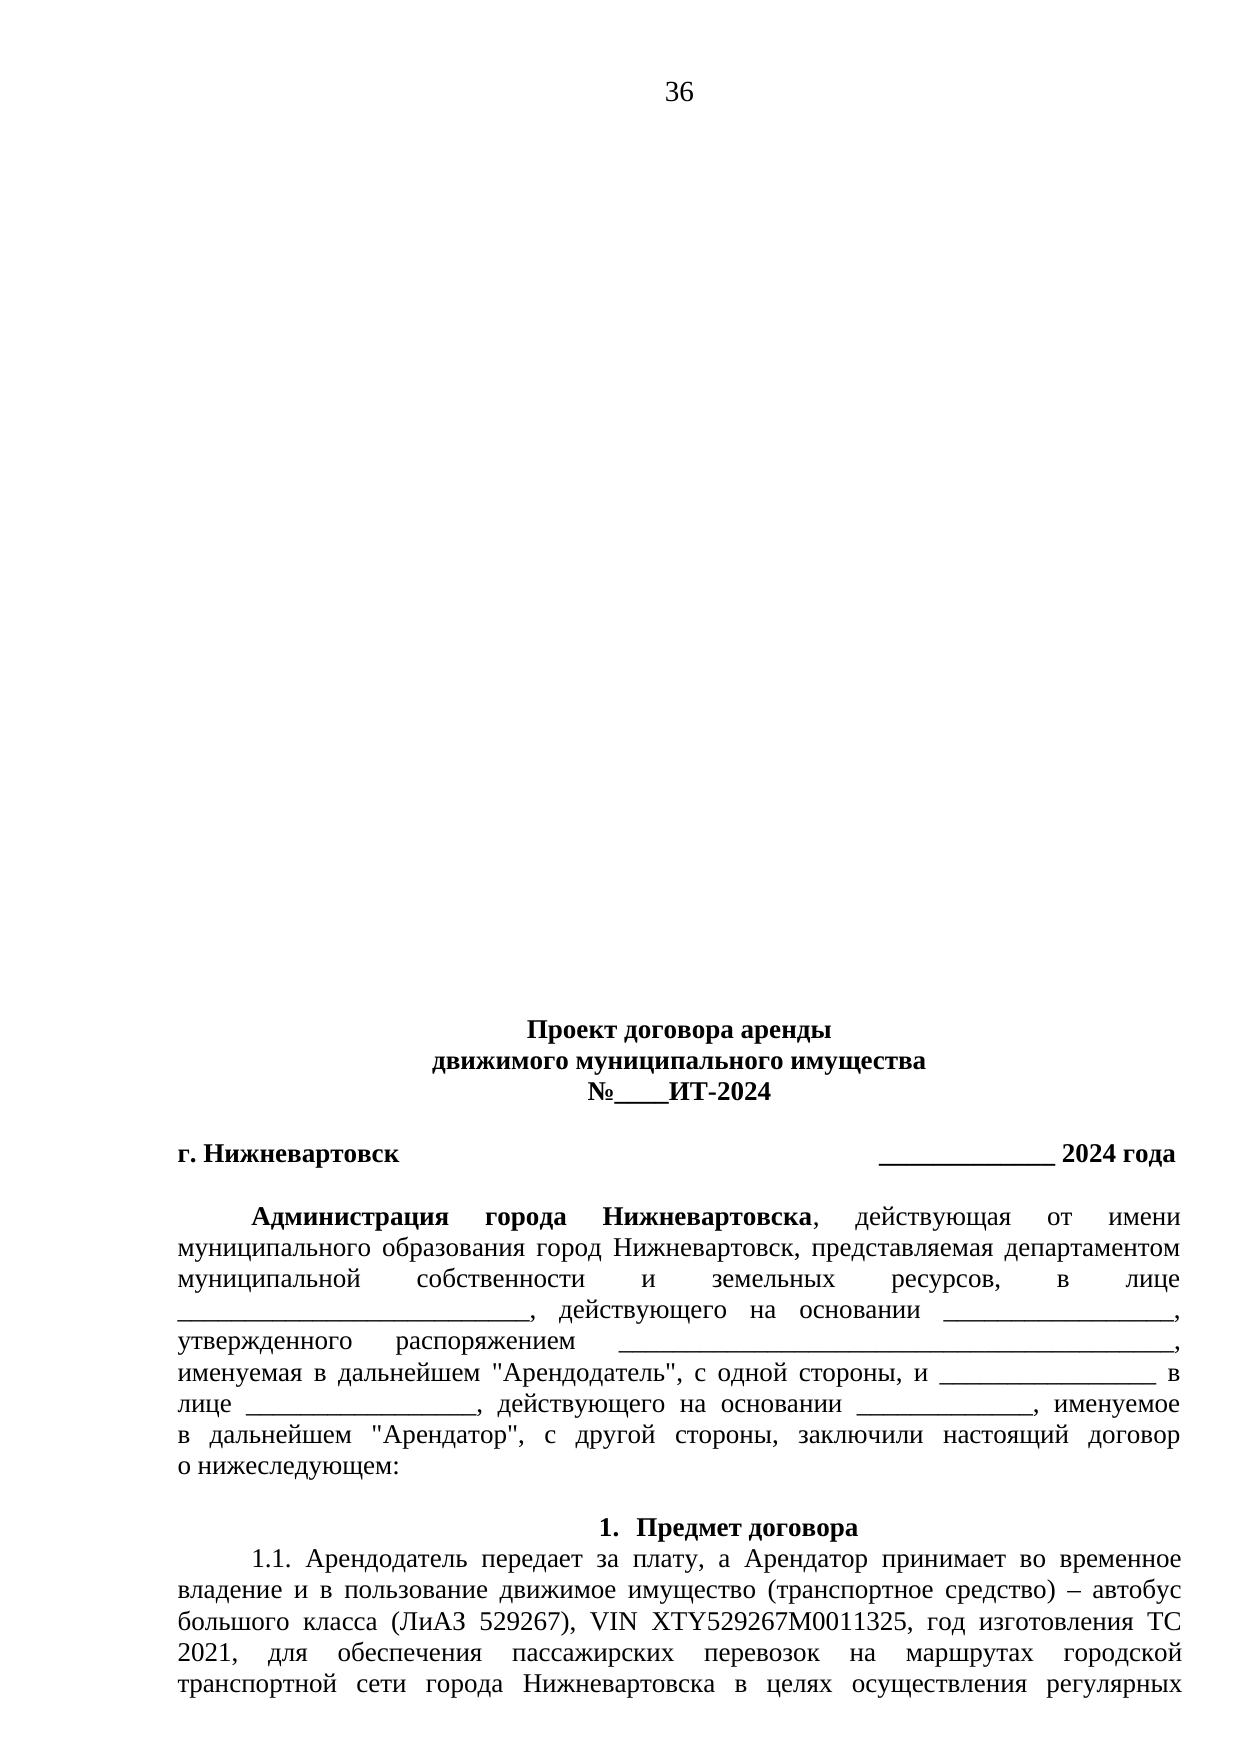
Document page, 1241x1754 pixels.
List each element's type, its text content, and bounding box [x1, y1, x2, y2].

list Предмет договора [599, 1511, 1181, 1542]
text г. Нижневартовск _____________ 2024 года [177, 1138, 1181, 1169]
text Проект договора аренды [177, 1013, 1181, 1044]
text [177, 1542, 1183, 1698]
text №____ИТ-2024 [177, 1075, 1181, 1106]
text Администрация города Нижневартовска, действующая от имени муниципального образования город Нижневартовск, представляемая департаментом муниципальной собственности и земельных ресурсов, в лице __________________________, действующего на основании _________________, утвержденного распоряжением _________________________________________, именуемая в дальнейшем "Арендодатель", с одной стороны, и ________________ в лице _________________, действующего на основании _____________, именуемое в дальнейшем "Арендатор", с другой стороны, заключили настоящий договор о нижеследующем: [177, 1200, 1181, 1480]
text движимого муниципального имущества [177, 1044, 1181, 1075]
